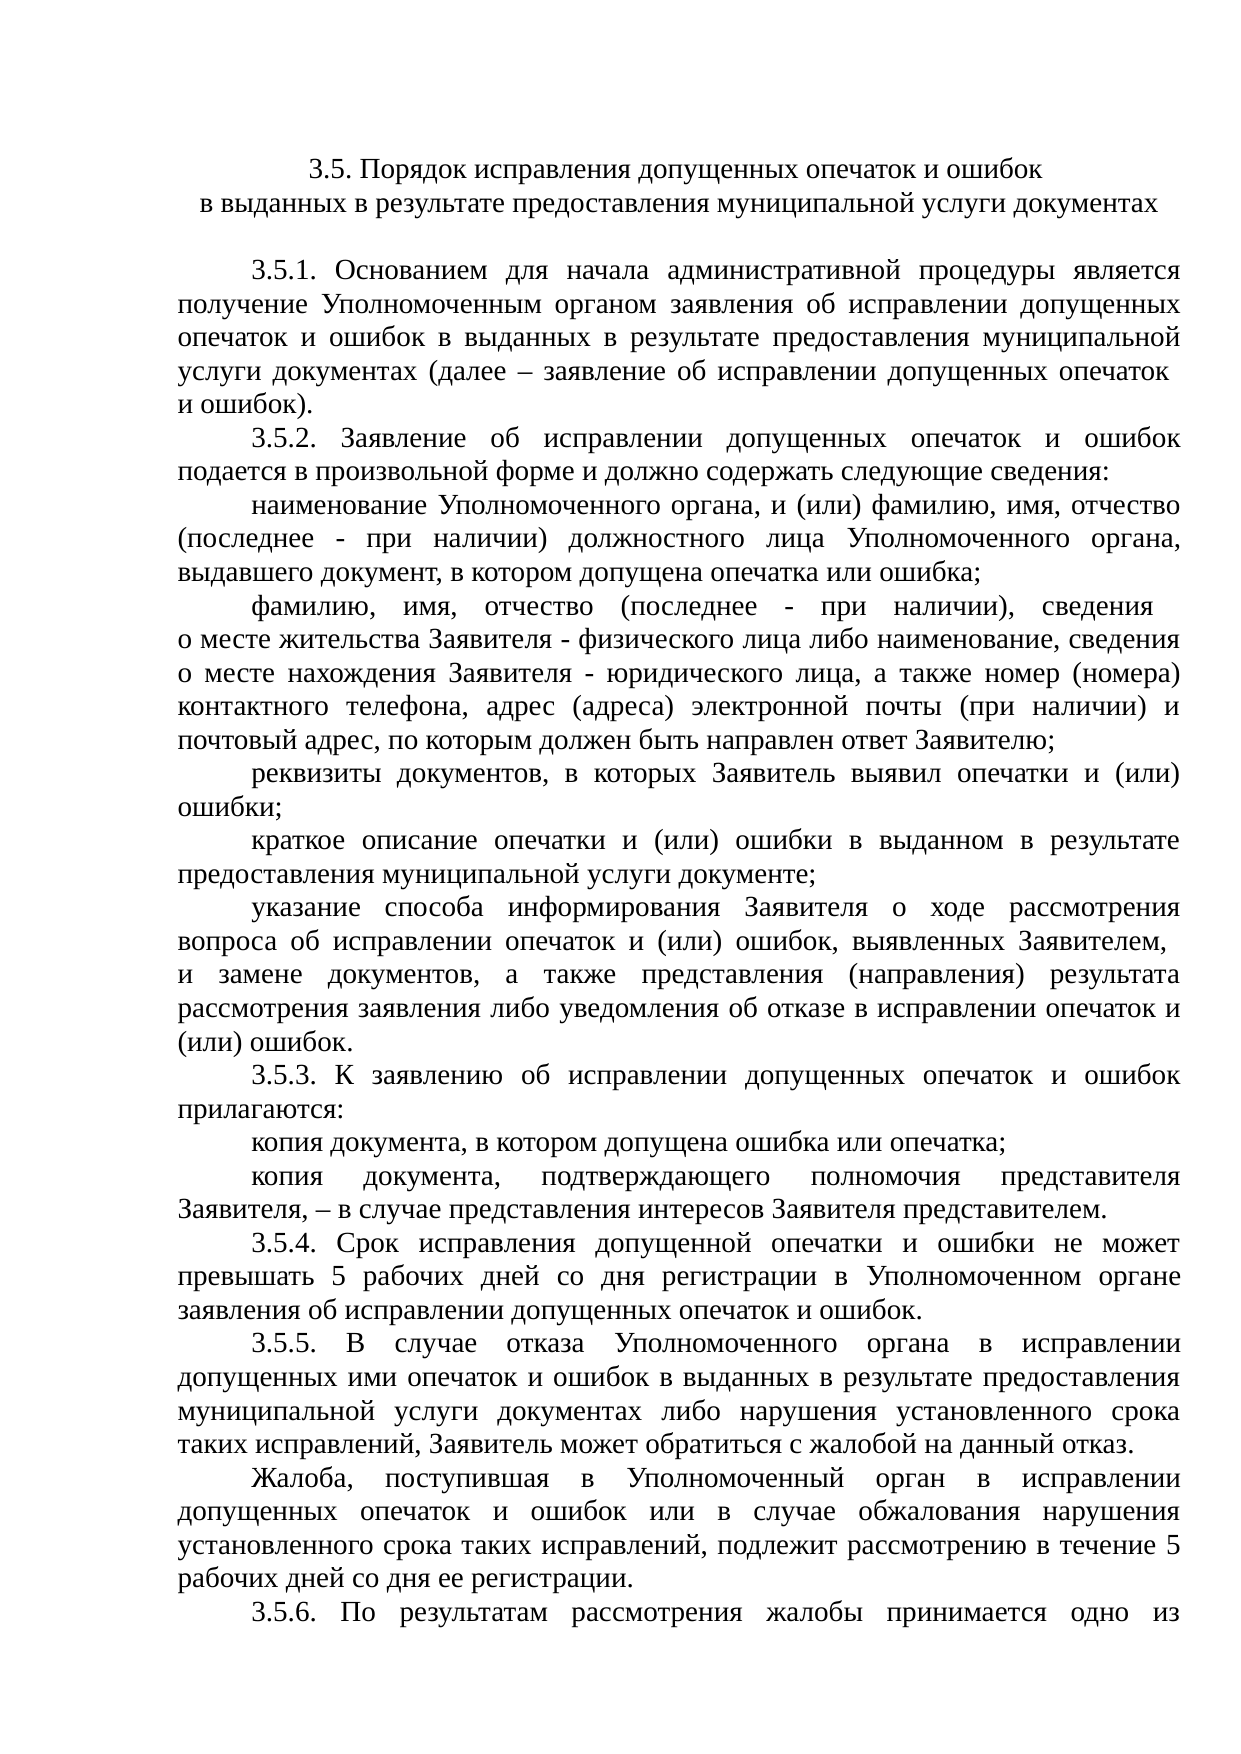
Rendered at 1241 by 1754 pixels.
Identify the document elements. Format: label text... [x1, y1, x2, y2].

text 3.5.2. Заявление об исправлении допущенных опечаток и ошибок подается в произвольной форме и должно содержать следующие сведения: [177, 420, 1181, 487]
text 3.5.5. В случае отказа Уполномоченного органа в исправлении допущенных ими опечаток и ошибок в выданных в результате предоставления муниципальной услуги документах либо нарушения установленного срока таких исправлений, Заявитель может обратиться с жалобой на данный отказ. [177, 1326, 1181, 1460]
text копия документа, подтверждающего полномочия представителя Заявителя, – в случае представления интересов Заявителя представителем. [177, 1158, 1181, 1225]
text указание способа информирования Заявителя о ходе рассмотрения вопроса об исправлении опечаток и (или) ошибок, выявленных Заявителем, и замене документов, а также представления (направления) результата рассмотрения заявления либо уведомления об отказе в исправлении опечаток и (или) ошибок. [177, 889, 1181, 1057]
text Жалоба, поступившая в Уполномоченный орган в исправлении допущенных опечаток и ошибок или в случае обжалования нарушения установленного срока таких исправлений, подлежит рассмотрению в течение 5 рабочих дней со дня ее регистрации. [177, 1460, 1181, 1594]
text 3.5.1. Основанием для начала административной процедуры является получение Уполномоченным органом заявления об исправлении допущенных опечаток и ошибок в выданных в результате предоставления муниципальной услуги документах (далее – заявление об исправлении допущенных опечаток и ошибок). [177, 252, 1181, 420]
text реквизиты документов, в которых Заявитель выявил опечатки и (или) ошибки; [177, 755, 1181, 822]
text копия документа, в котором допущена ошибка или опечатка; [177, 1124, 1181, 1158]
text 3.5.3. К заявлению об исправлении допущенных опечаток и ошибок прилагаются: [177, 1057, 1181, 1124]
text краткое описание опечатки и (или) ошибки в выданном в результате предоставления муниципальной услуги документе; [177, 822, 1181, 889]
text наименование Уполномоченного органа, и (или) фамилию, имя, отчество (последнее - при наличии) должностного лица Уполномоченного органа, выдавшего документ, в котором допущена опечатка или ошибка; [177, 487, 1181, 588]
text 3.5.4. Срок исправления допущенной опечатки и ошибки не может превышать 5 рабочих дней со дня регистрации в Уполномоченном органе заявления об исправлении допущенных опечаток и ошибок. [177, 1225, 1181, 1326]
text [177, 1594, 1181, 1627]
text фамилию, имя, отчество (последнее - при наличии), сведения о месте жительства Заявителя - физического лица либо наименование, сведения о месте нахождения Заявителя - юридического лица, а также номер (номера) контактного телефона, адрес (адреса) электронной почты (при наличии) и почтовый адрес, по которым должен быть направлен ответ Заявителю; [177, 588, 1181, 755]
text 3.5. Порядок исправления допущенных опечаток и ошибок в выданных в результате предоставления муниципальной услуги документах [177, 152, 1181, 219]
